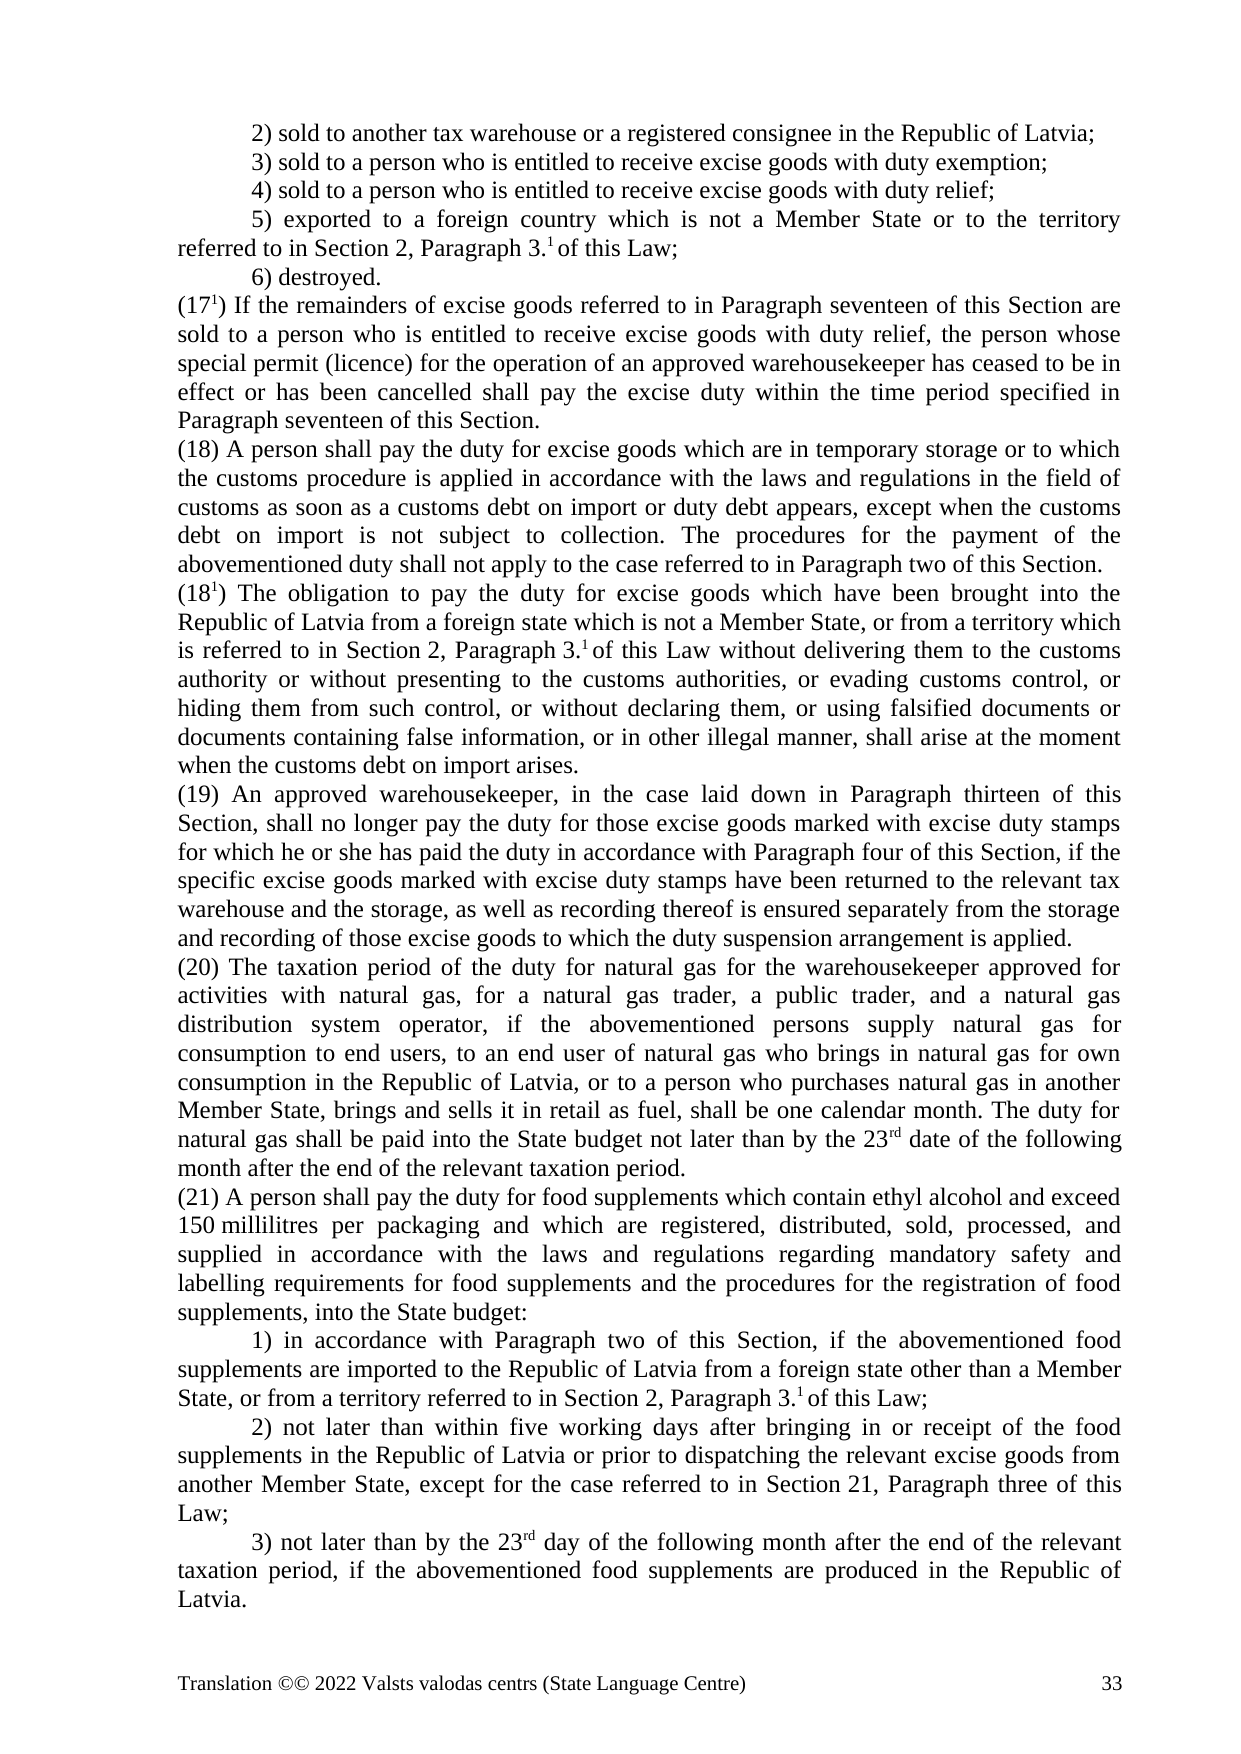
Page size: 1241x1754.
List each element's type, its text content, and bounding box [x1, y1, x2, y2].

text (20) The taxation period of the duty for natural gas for the warehousekeeper approved for activities with natural gas, for a natural gas trader, a public trader, and a natural gas distribution system operator, if the abovementioned persons supply natural gas for consumption to end users, to an end user of natural gas who brings in natural gas for own consumption in the Republic of Latvia, or to a person who purchases natural gas in another Member State, brings and sells it in retail as fuel, shall be one calendar month. The duty for natural gas shall be paid into the State budget not later than by the 23rd date of the following month after the end of the relevant taxation period. [177, 952, 1122, 1182]
text 3) sold to a person who is entitled to receive excise goods with duty exemption; [177, 147, 1122, 176]
text (18) A person shall pay the duty for excise goods which are in temporary storage or to which the customs procedure is applied in accordance with the laws and regulations in the field of customs as soon as a customs debt on import or duty debt appears, except when the customs debt on import is not subject to collection. The procedures for the payment of the abovementioned duty shall not apply to the case referred to in Paragraph two of this Section. [177, 434, 1122, 578]
text (181) The obligation to pay the duty for excise goods which have been brought into the Republic of Latvia from a foreign state which is not a Member State, or from a territory which is referred to in Section 2, Paragraph 3.1 of this Law without delivering them to the customs authority or without presenting to the customs authorities, or evading customs control, or hiding them from such control, or without declaring them, or using falsified documents or documents containing false information, or in other illegal manner, shall arise at the moment when the customs debt on import arises. [177, 578, 1122, 779]
text (171) If the remainders of excise goods referred to in Paragraph seventeen of this Section are sold to a person who is entitled to receive excise goods with duty relief, the person whose special permit (licence) for the operation of an approved warehousekeeper has ceased to be in effect or has been cancelled shall pay the excise duty within the time period specified in Paragraph seventeen of this Section. [177, 291, 1122, 434]
text 4) sold to a person who is entitled to receive excise goods with duty relief; [177, 176, 1122, 204]
text 6) destroyed. [177, 262, 1122, 291]
text (19) An approved warehousekeeper, in the case laid down in Paragraph thirteen of this Section, shall no longer pay the duty for those excise goods marked with excise duty stamps for which he or she has paid the duty in accordance with Paragraph four of this Section, if the specific excise goods marked with excise duty stamps have been returned to the relevant tax warehouse and the storage, as well as recording thereof is ensured separately from the storage and recording of those excise goods to which the duty suspension arrangement is applied. [177, 779, 1122, 952]
text 2) sold to another tax warehouse or a registered consignee in the Republic of Latvia; [177, 118, 1122, 147]
text 2) not later than within five working days after bringing in or receipt of the food supplements in the Republic of Latvia or prior to dispatching the relevant excise goods from another Member State, except for the case referred to in Section 21, Paragraph three of this Law; [177, 1412, 1122, 1527]
text 3) not later than by the 23rd day of the following month after the end of the relevant taxation period, if the abovementioned food supplements are produced in the Republic of Latvia. [177, 1527, 1122, 1613]
text 5) exported to a foreign country which is not a Member State or to the territory referred to in Section 2, Paragraph 3.1 of this Law; [177, 204, 1122, 262]
text (21) A person shall pay the duty for food supplements which contain ethyl alcohol and exceed 150 millilitres per packaging and which are registered, distributed, sold, processed, and supplied in accordance with the laws and regulations regarding mandatory safety and labelling requirements for food supplements and the procedures for the registration of food supplements, into the State budget: [177, 1182, 1122, 1326]
text 1) in accordance with Paragraph two of this Section, if the abovementioned food supplements are imported to the Republic of Latvia from a foreign state other than a Member State, or from a territory referred to in Section 2, Paragraph 3.1 of this Law; [177, 1326, 1122, 1412]
